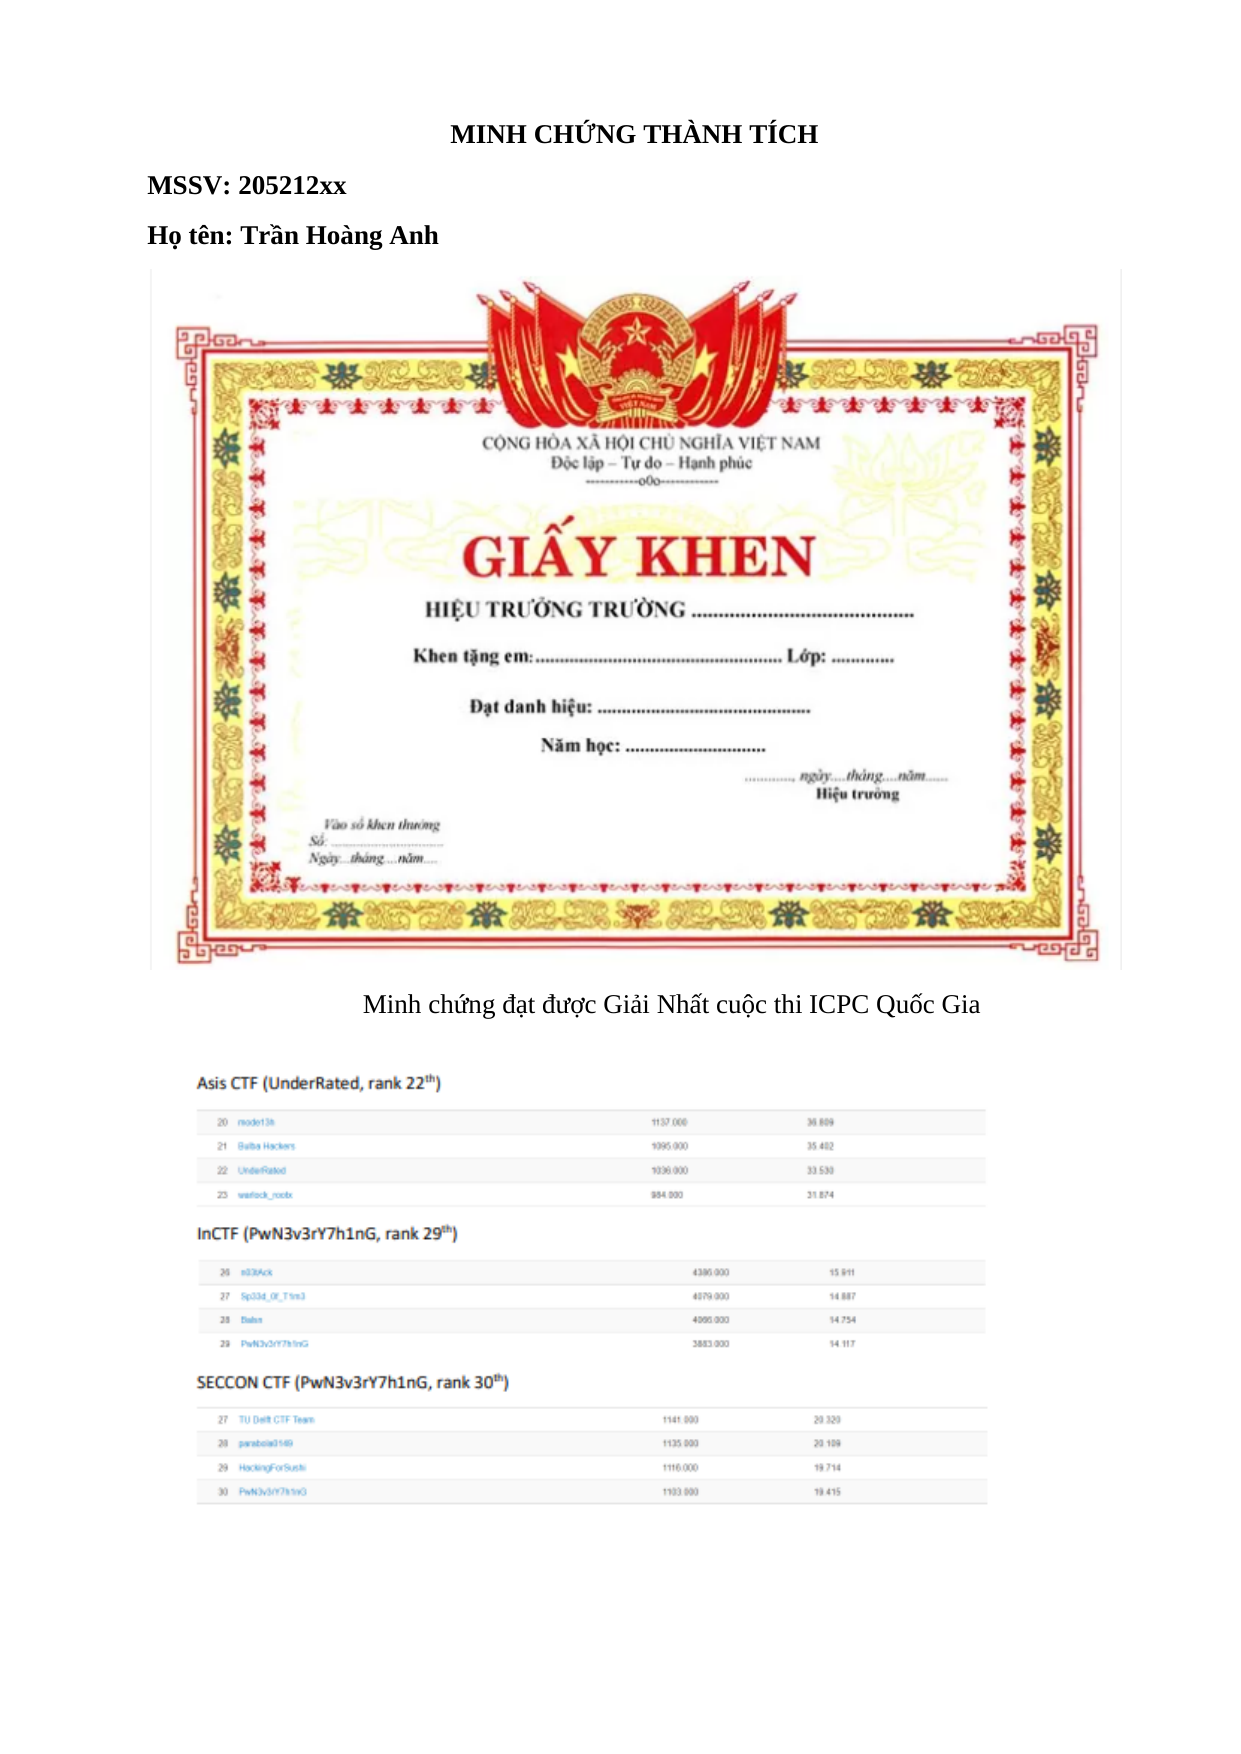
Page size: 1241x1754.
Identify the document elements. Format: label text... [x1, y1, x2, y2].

text MINH CHỨNG THÀNH TÍCH [147, 118, 1122, 150]
text Minh chứng đạt được Giải Nhất cuộc thi ICPC Quốc Gia [222, 988, 1122, 1019]
text MSSV: 205212xx [147, 169, 1122, 200]
text Họ tên: Trần Hoàng Anh [147, 219, 1122, 250]
picture [147, 1038, 1050, 1515]
picture [147, 269, 1122, 970]
